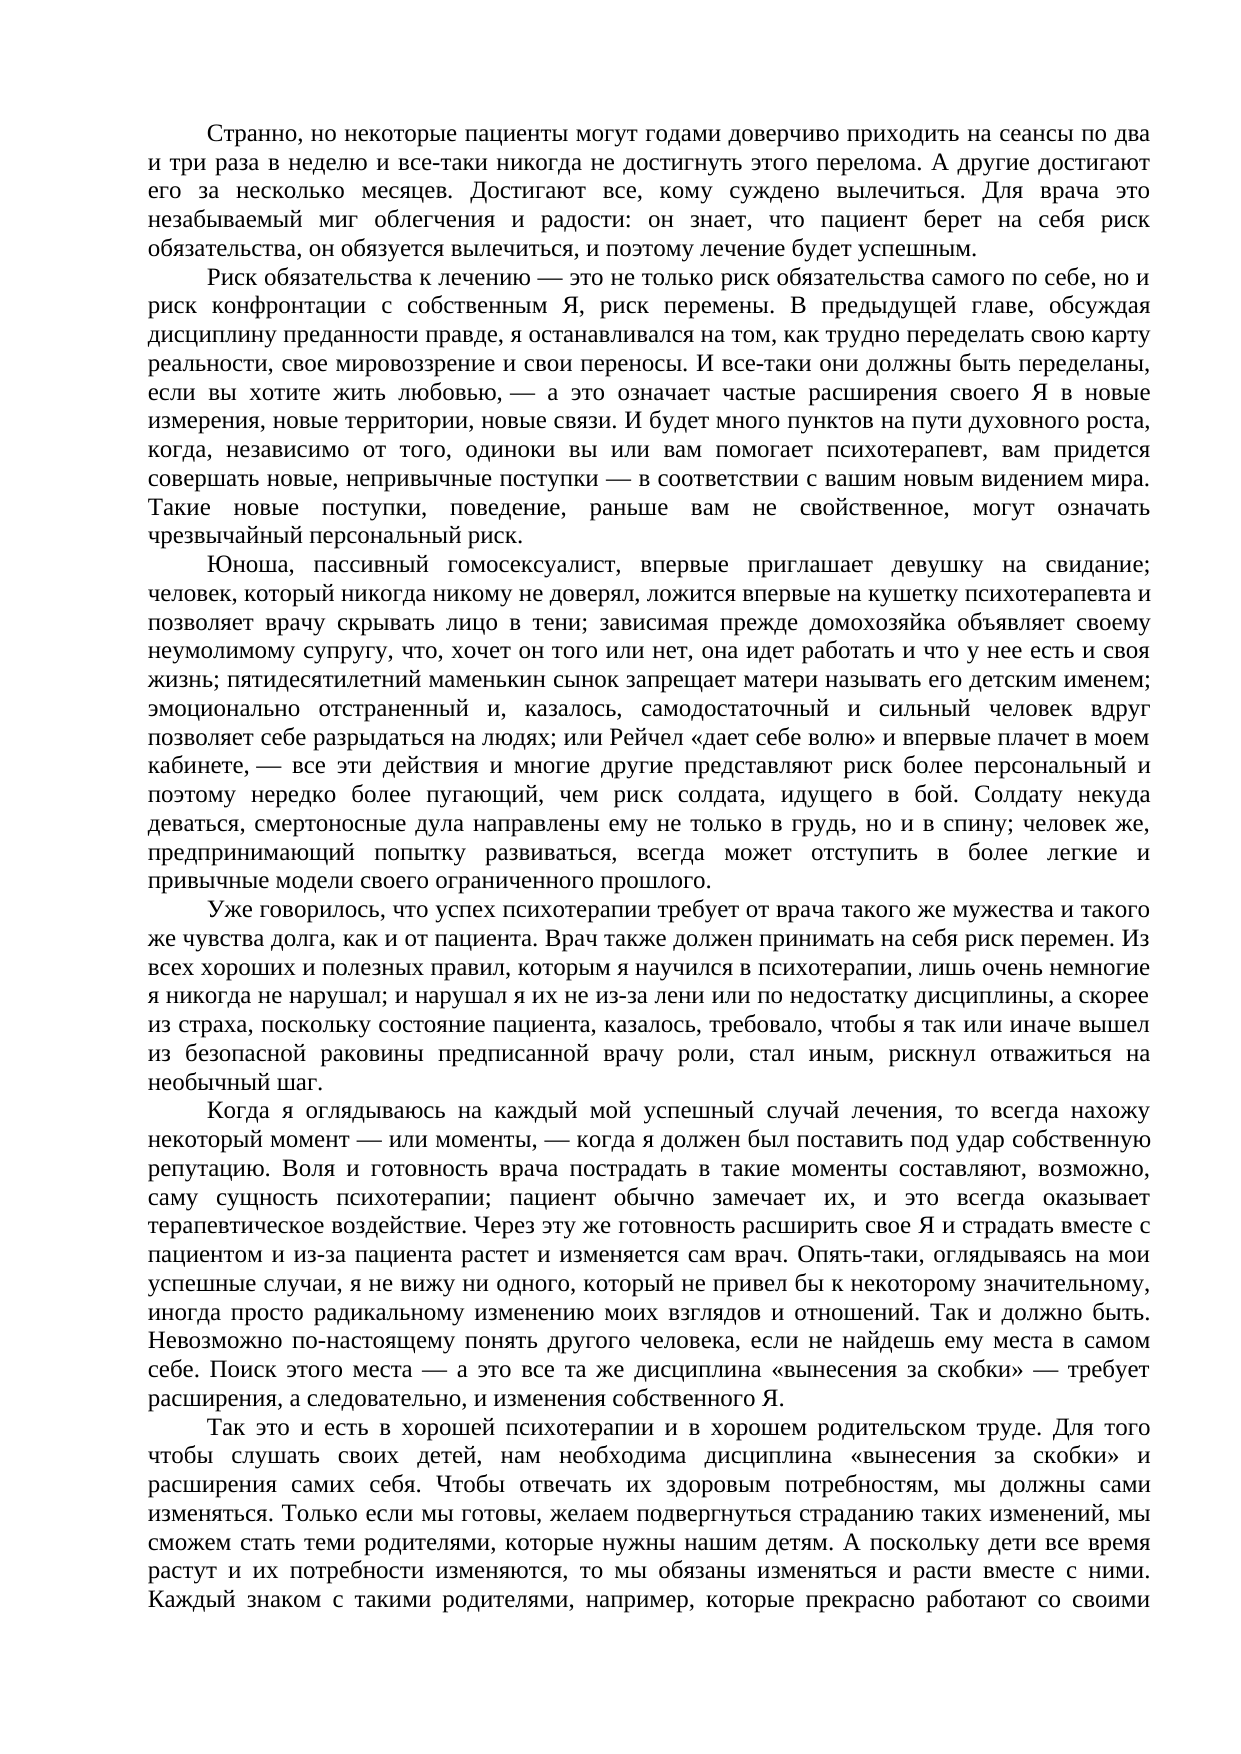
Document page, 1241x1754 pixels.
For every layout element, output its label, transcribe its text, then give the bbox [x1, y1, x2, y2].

text Риск обязательства к лечению — это не только риск обязательства самого по себе, но и риск конфронтации с собственным Я, риск перемены. В предыдущей главе, обсуждая дисциплину преданности правде, я останавливался на том, как трудно переделать свою карту реальности, свое мировоззрение и свои переносы. И все-таки они должны быть переделаны, если вы хотите жить любовью, — а это означает частые расширения своего Я в новые измерения, новые территории, новые связи. И будет много пунктов на пути духовного роста, когда, независимо от того, одиноки вы или вам помогает психотерапевт, вам придется совершать новые, непривычные поступки — в соответствии с вашим новым видением мира. Такие новые поступки, поведение, раньше вам не свойственное, могут означать чрезвычайный персональный риск. [148, 262, 1152, 549]
text Когда я оглядываюсь на каждый мой успешный случай лечения, то всегда нахожу некоторый момент — или моменты, — когда я должен был поставить под удар собственную репутацию. Воля и готовность врача пострадать в такие моменты составляют, возможно, саму сущность психотерапии; пациент обычно замечает их, и это всегда оказывает терапевтическое воздействие. Через эту же готовность расширить свое Я и страдать вместе с пациентом и из-за пациента растет и изменяется сам врач. Опять-таки, оглядываясь на мои успешные случаи, я не вижу ни одного, который не привел бы к некоторому значительному, иногда просто радикальному изменению моих взглядов и отношений. Так и должно быть. Невозможно по-настоящему понять другого человека, если не найдешь ему места в самом себе. Поиск этого места — а это все та же дисциплина «вынесения за скобки» — требует расширения, а следовательно, и изменения собственного Я. [148, 1096, 1152, 1412]
text Юноша, пассивный гомосексуалист, впервые приглашает девушку на свидание; человек, который никогда никому не доверял, ложится впервые на кушетку психотерапевта и позволяет врачу скрывать лицо в тени; зависимая прежде домохозяйка объявляет своему неумолимому супругу, что, хочет он того или нет, она идет работать и что у нее есть и своя жизнь; пятидесятилетний маменькин сынок запрещает матери называть его детским именем; эмоционально отстраненный и, казалось, самодостаточный и сильный человек вдруг позволяет себе разрыдаться на людях; или Рейчел «дает себе волю» и впервые плачет в моем кабинете, — все эти действия и многие другие представляют риск более персональный и поэтому нередко более пугающий, чем риск солдата, идущего в бой. Солдату некуда деваться, смертоносные дула направлены ему не только в грудь, но и в спину; человек же, предпринимающий попытку развиваться, всегда может отступить в более легкие и привычные модели своего ограниченного прошлого. [148, 549, 1152, 894]
text Уже говорилось, что успех психотерапии требует от врача такого же мужества и такого же чувства долга, как и от пациента. Врач также должен принимать на себя риск перемен. Из всех хороших и полезных правил, которым я научился в психотерапии, лишь очень немногие я никогда не нарушал; и нарушал я их не из-за лени или по недостатку дисциплины, а скорее из страха, поскольку состояние пациента, казалось, требовало, чтобы я так или иначе вышел из безопасной раковины предписанной врачу роли, стал иным, рискнул отважиться на необычный шаг. [148, 894, 1152, 1096]
text Странно, но некоторые пациенты могут годами доверчиво приходить на сеансы по два и три раза в неделю и все-таки никогда не достигнуть этого перелома. А другие достигают его за несколько месяцев. Достигают все, кому суждено вылечиться. Для врача это незабываемый миг облегчения и радости: он знает, что пациент берет на себя риск обязательства, он обязуется вылечиться, и поэтому лечение будет успешным. [148, 118, 1152, 262]
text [148, 1412, 1152, 1613]
